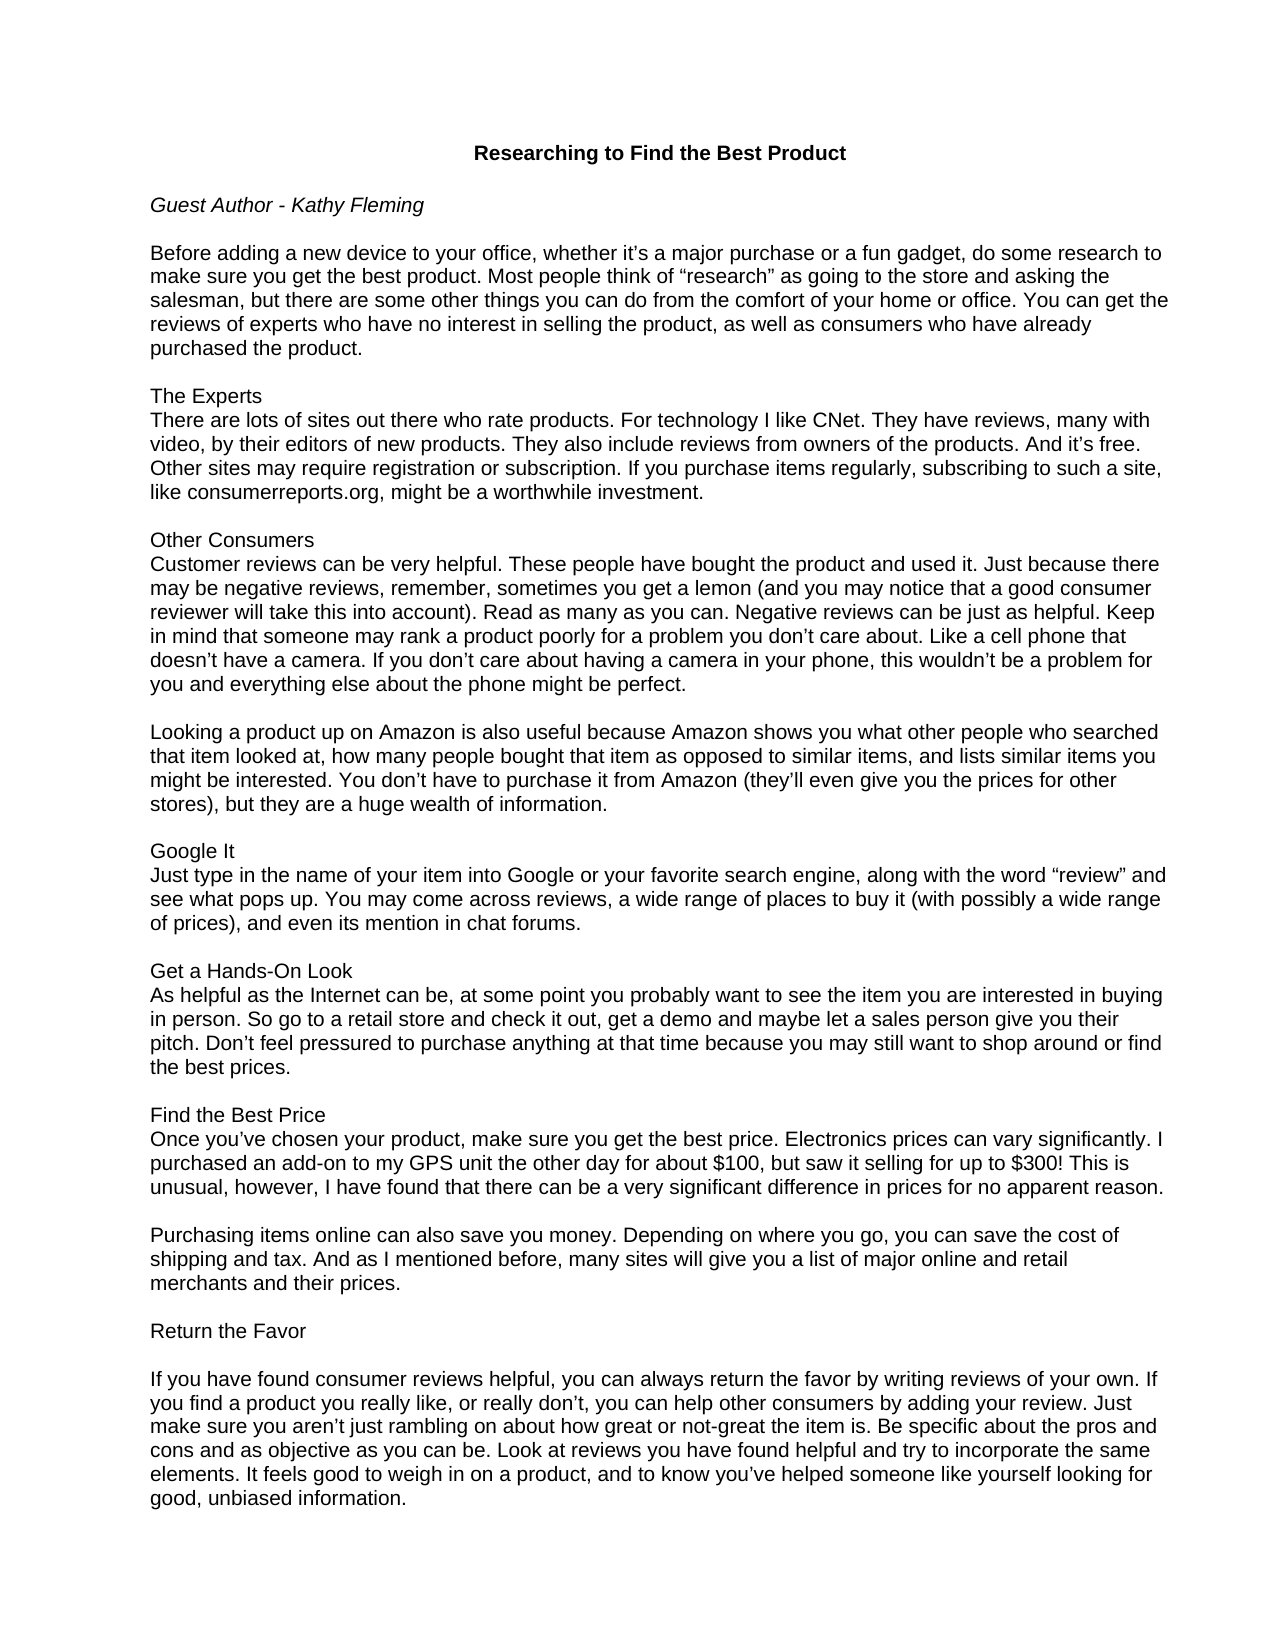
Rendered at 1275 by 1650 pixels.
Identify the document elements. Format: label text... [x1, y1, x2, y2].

text Guest Author - Kathy Fleming Before adding a new device to your office, whether it’s a major purchase or a fun gadget, do some research to make sure you get the best product. Most people think of “research” as going to the store and asking the salesman, but there are some other things you can do from the comfort of your home or office. You can get the reviews of experts who have no interest in selling the product, as well as consumers who have already purchased the product. The Experts There are lots of sites out there who rate products. For technology I like CNet. They have reviews, many with video, by their editors of new products. They also include reviews from owners of the products. And it’s free. Other sites may require registration or subscription. If you purchase items regularly, subscribing to such a site, like consumerreports.org, might be a worthwhile investment. Other Consumers Customer reviews can be very helpful. These people have bought the product and used it. Just because there may be negative reviews, remember, sometimes you get a lemon (and you may notice that a good consumer reviewer will take this into account). Read as many as you can. Negative reviews can be just as helpful. Keep in mind that someone may rank a product poorly for a problem you don’t care about. Like a cell phone that doesn’t have a camera. If you don’t care about having a camera in your phone, this wouldn’t be a problem for you and everything else about the phone might be perfect. Looking a product up on Amazon is also useful because Amazon shows you what other people who searched that item looked at, how many people bought that item as opposed to similar items, and lists similar items you might be interested. You don’t have to purchase it from Amazon (they’ll even give you the prices for other stores), but they are a huge wealth of information. Google It Just type in the name of your item into Google or your favorite search engine, along with the word “review” and see what pops up. You may come across reviews, a wide range of places to buy it (with possibly a wide range of prices), and even its mention in chat forums. Get a Hands-On Look As helpful as the Internet can be, at some point you probably want to see the item you are interested in buying in person. So go to a retail store and check it out, get a demo and maybe let a sales person give you their pitch. Don’t feel pressured to purchase anything at that time because you may still want to shop around or find the best prices. Find the Best Price Once you’ve chosen your product, make sure you get the best price. Electronics prices can vary significantly. I purchased an add-on to my GPS unit the other day for about $100, but saw it selling for up to $300! This is unusual, however, I have found that there can be a very significant difference in prices for no apparent reason. Purchasing items online can also save you money. Depending on where you go, you can save the cost of shipping and tax. And as I mentioned before, many sites will give you a list of major online and retail merchants and their prices. Return the Favor If you have found consumer reviews helpful, you can always return the favor by writing reviews of your own. If you find a product you really like, or really don’t, you can help other consumers by adding your review. Just make sure you aren’t just rambling on about how great or not-great the item is. Be specific about the pros and cons and as objective as you can be. Look at reviews you have found helpful and try to incorporate the same elements. It feels good to weigh in on a product, and to know you’ve helped someone like yourself looking for good, unbiased information. [150, 192, 1170, 1510]
subtitle Researching to Find the Best Product [178, 133, 1142, 164]
